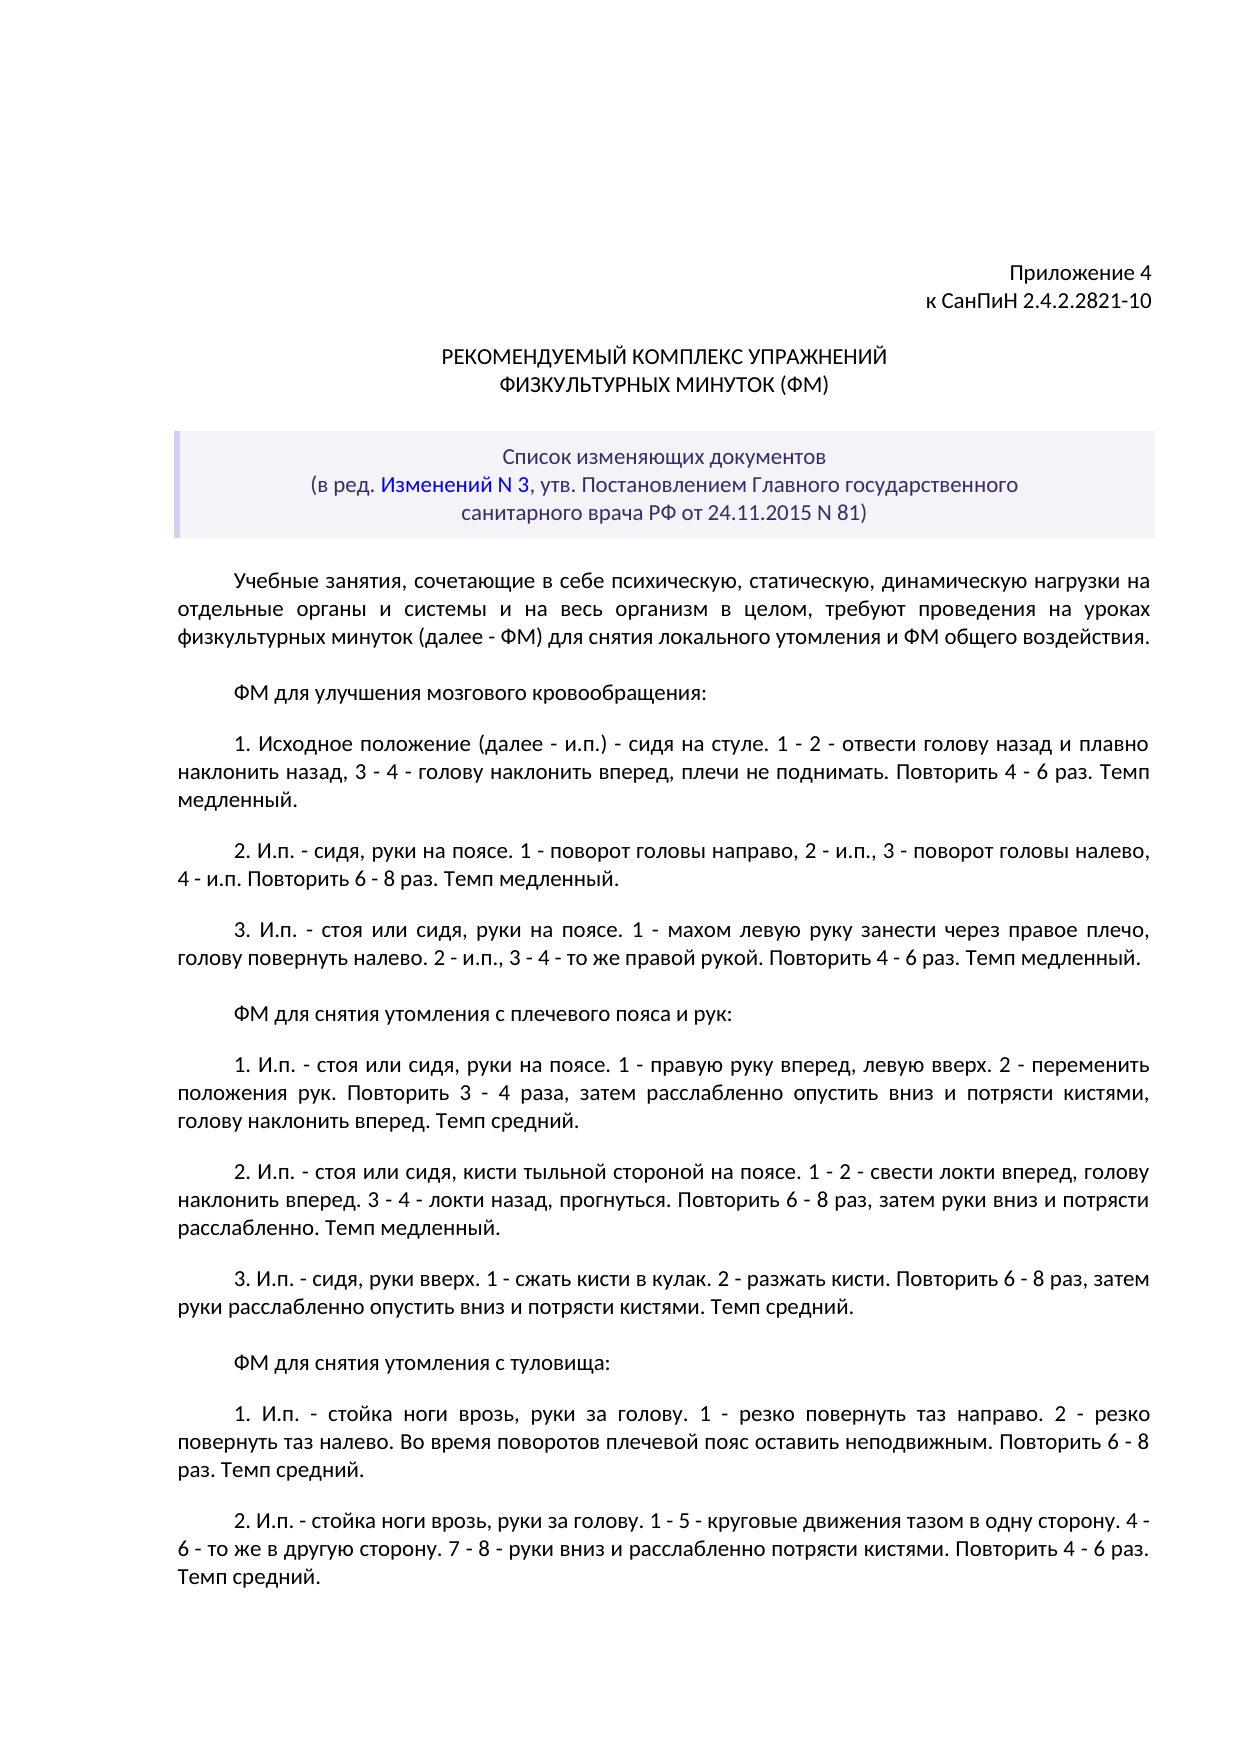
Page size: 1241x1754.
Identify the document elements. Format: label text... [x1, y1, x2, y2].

text ФМ для снятия утомления с туловища: [177, 1348, 1152, 1376]
text 1. И.п. - стоя или сидя, руки на поясе. 1 - правую руку вперед, левую вверх. 2 - переменить положения рук. Повторить 3 - 4 раза, затем расслабленно опустить вниз и потрясти кистями, голову наклонить вперед. Темп средний. [177, 1050, 1152, 1134]
text ФИЗКУЛЬТУРНЫХ МИНУТОК (ФМ) [177, 370, 1152, 398]
text РЕКОМЕНДУЕМЫЙ КОМПЛЕКС УПРАЖНЕНИЙ [177, 342, 1152, 370]
text 2. И.п. - стоя или сидя, кисти тыльной стороной на поясе. 1 - 2 - свести локти вперед, голову наклонить вперед. 3 - 4 - локти назад, прогнуться. Повторить 6 - 8 раз, затем руки вниз и потрясти расслабленно. Темп медленный. [177, 1157, 1152, 1241]
text Приложение 4 [177, 258, 1152, 286]
text 2. И.п. - стойка ноги врозь, руки за голову. 1 - 5 - круговые движения тазом в одну сторону. 4 - 6 - то же в другую сторону. 7 - 8 - руки вниз и расслабленно потрясти кистями. Повторить 4 - 6 раз. Темп средний. [177, 1506, 1152, 1590]
text 3. И.п. - сидя, руки вверх. 1 - сжать кисти в кулак. 2 - разжать кисти. Повторить 6 - 8 раз, затем руки расслабленно опустить вниз и потрясти кистями. Темп средний. [177, 1264, 1152, 1320]
text 1. И.п. - стойка ноги врозь, руки за голову. 1 - резко повернуть таз направо. 2 - резко повернуть таз налево. Во время поворотов плечевой пояс оставить неподвижным. Повторить 6 - 8 раз. Темп средний. [177, 1399, 1152, 1483]
text ФМ для снятия утомления с плечевого пояса и рук: [177, 999, 1152, 1027]
text 1. Исходное положение (далее - и.п.) - сидя на стуле. 1 - 2 - отвести голову назад и плавно наклонить назад, 3 - 4 - голову наклонить вперед, плечи не поднимать. Повторить 4 - 6 раз. Темп медленный. [177, 729, 1152, 813]
text к СанПиН 2.4.2.2821-10 [177, 286, 1152, 314]
table_header Список изменяющих документов (в ред. Изменений N 3, утв. Постановлением Главного государственного санитарного врача РФ от 24.11.2015 N 81) [180, 431, 1149, 538]
text Учебные занятия, сочетающие в себе психическую, статическую, динамическую нагрузки на отдельные органы и системы и на весь организм в целом, требуют проведения на уроках физкультурных минуток (далее - ФМ) для снятия локального утомления и ФМ общего воздействия. [177, 566, 1152, 650]
text 3. И.п. - стоя или сидя, руки на поясе. 1 - махом левую руку занести через правое плечо, голову повернуть налево. 2 - и.п., 3 - 4 - то же правой рукой. Повторить 4 - 6 раз. Темп медленный. [177, 915, 1152, 971]
text ФМ для улучшения мозгового кровообращения: [177, 678, 1152, 706]
text 2. И.п. - сидя, руки на поясе. 1 - поворот головы направо, 2 - и.п., 3 - поворот головы налево, 4 - и.п. Повторить 6 - 8 раз. Темп медленный. [177, 836, 1152, 892]
